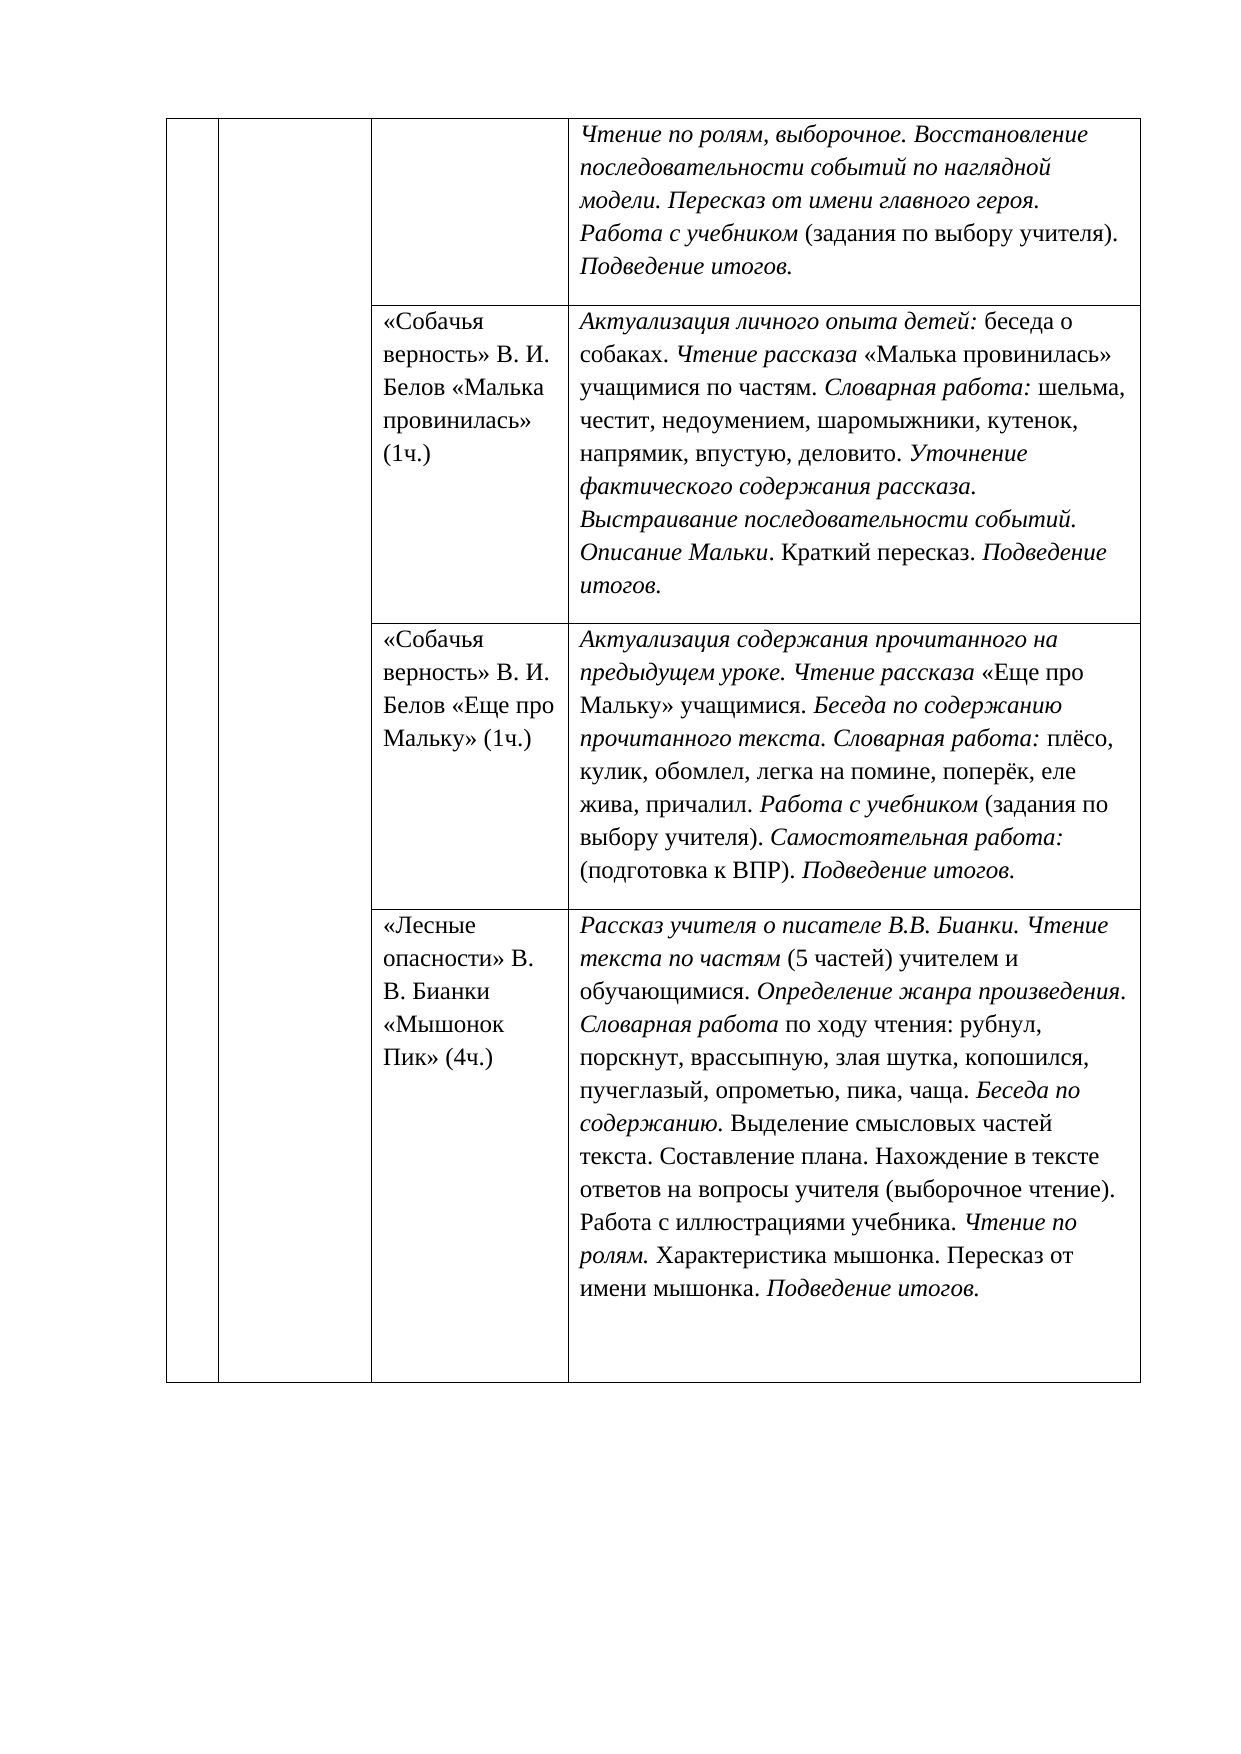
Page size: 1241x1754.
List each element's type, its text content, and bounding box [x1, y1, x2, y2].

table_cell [372, 119, 568, 305]
table_cell Актуализация личного опыта детей: беседа о собаках. Чтение рассказа «Малька провинилась» учащимися по частям. Словарная работа: шельма, честит, недоумением, шаромыжники, кутенок, напрямик, впустую, деловито. Уточнение фактического содержания рассказа. Выстраивание последовательности событий. Описание Мальки. Краткий пересказ. Подведение итогов. [569, 306, 1140, 623]
table_cell «Собачья верность» В. И. Белов «Еще про Мальку» (1ч.) [372, 624, 568, 909]
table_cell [569, 119, 1140, 305]
table_cell «Лесные опасности» В. В. Бианки «Мышонок Пик» (4ч.) [372, 910, 568, 1382]
table_cell «Собачья верность» В. И. Белов «Малька провинилась» (1ч.) [372, 306, 568, 623]
table_cell Рассказ учителя о писателе В.В. Бианки. Чтение текста по частям (5 частей) учителем и обучающимися. Определение жанра произведения. Словарная работа по ходу чтения: рубнул, порскнут, врассыпную, злая шутка, копошился, пучеглазый, опрометью, пика, чаща. Беседа по содержанию. Выделение смысловых частей текста. Составление плана. Нахождение в тексте ответов на вопросы учителя (выборочное чтение). Работа с иллюстрациями учебника. Чтение по ролям. Характеристика мышонка. Пересказ от имени мышонка. Подведение итогов. [569, 910, 1140, 1382]
table_cell Актуализация содержания прочитанного на предыдущем уроке. Чтение рассказа «Еще про Мальку» учащимися. Беседа по содержанию прочитанного текста. Словарная работа: плёсо, кулик, обомлел, легка на помине, поперёк, еле жива, причалил. Работа с учебником (задания по выбору учителя). Самостоятельная работа: (подготовка к ВПР). Подведение итогов. [569, 624, 1140, 909]
